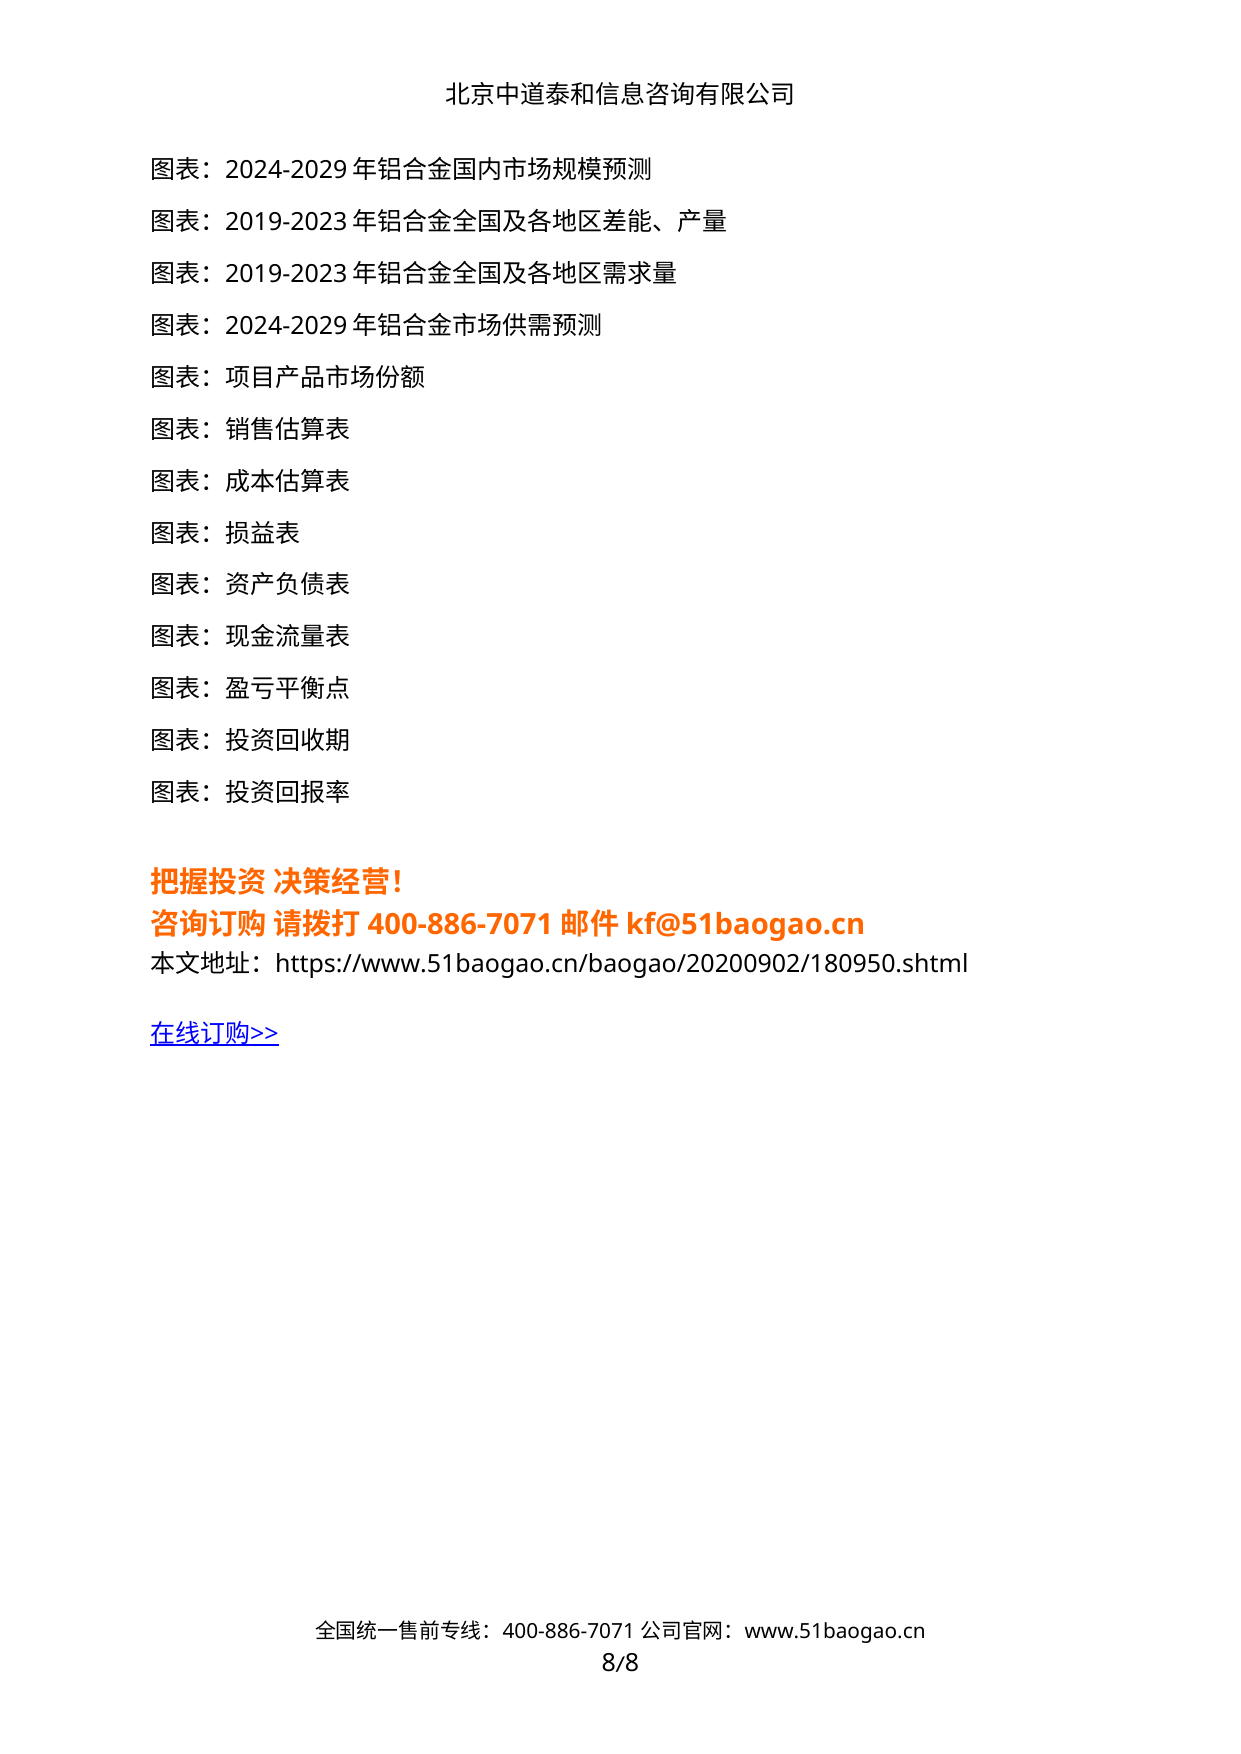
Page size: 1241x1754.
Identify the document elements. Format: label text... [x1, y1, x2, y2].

text 图表：2024-2029年铝合金国内市场规模预测 [150, 150, 1090, 186]
text 在线订购>> [150, 979, 1090, 1050]
text 图表：2024-2029年铝合金市场供需预测 [150, 306, 1090, 342]
text 图表：销售估算表 [150, 409, 1090, 446]
text 图表：现金流量表 [150, 617, 1090, 653]
text 图表：盈亏平衡点 [150, 669, 1090, 705]
text 图表：损益表 [150, 513, 1090, 549]
text 图表：项目产品市场份额 [150, 357, 1090, 394]
text 图表：资产负债表 [150, 565, 1090, 601]
text 图表：成本估算表 [150, 461, 1090, 497]
text 图表：投资回报率 [150, 772, 1090, 809]
text 把握投资 决策经营！咨询订购 请拨打 400-886-7071 邮件 kf@51baogao.cn本文地址：https://www.51baogao.cn/baogao/20200902/180950.shtml [150, 824, 1090, 979]
text 图表：2019-2023年铝合金全国及各地区需求量 [150, 254, 1090, 290]
text 图表：2019-2023年铝合金全国及各地区差能、产量 [150, 202, 1090, 238]
text 图表：投资回收期 [150, 721, 1090, 757]
